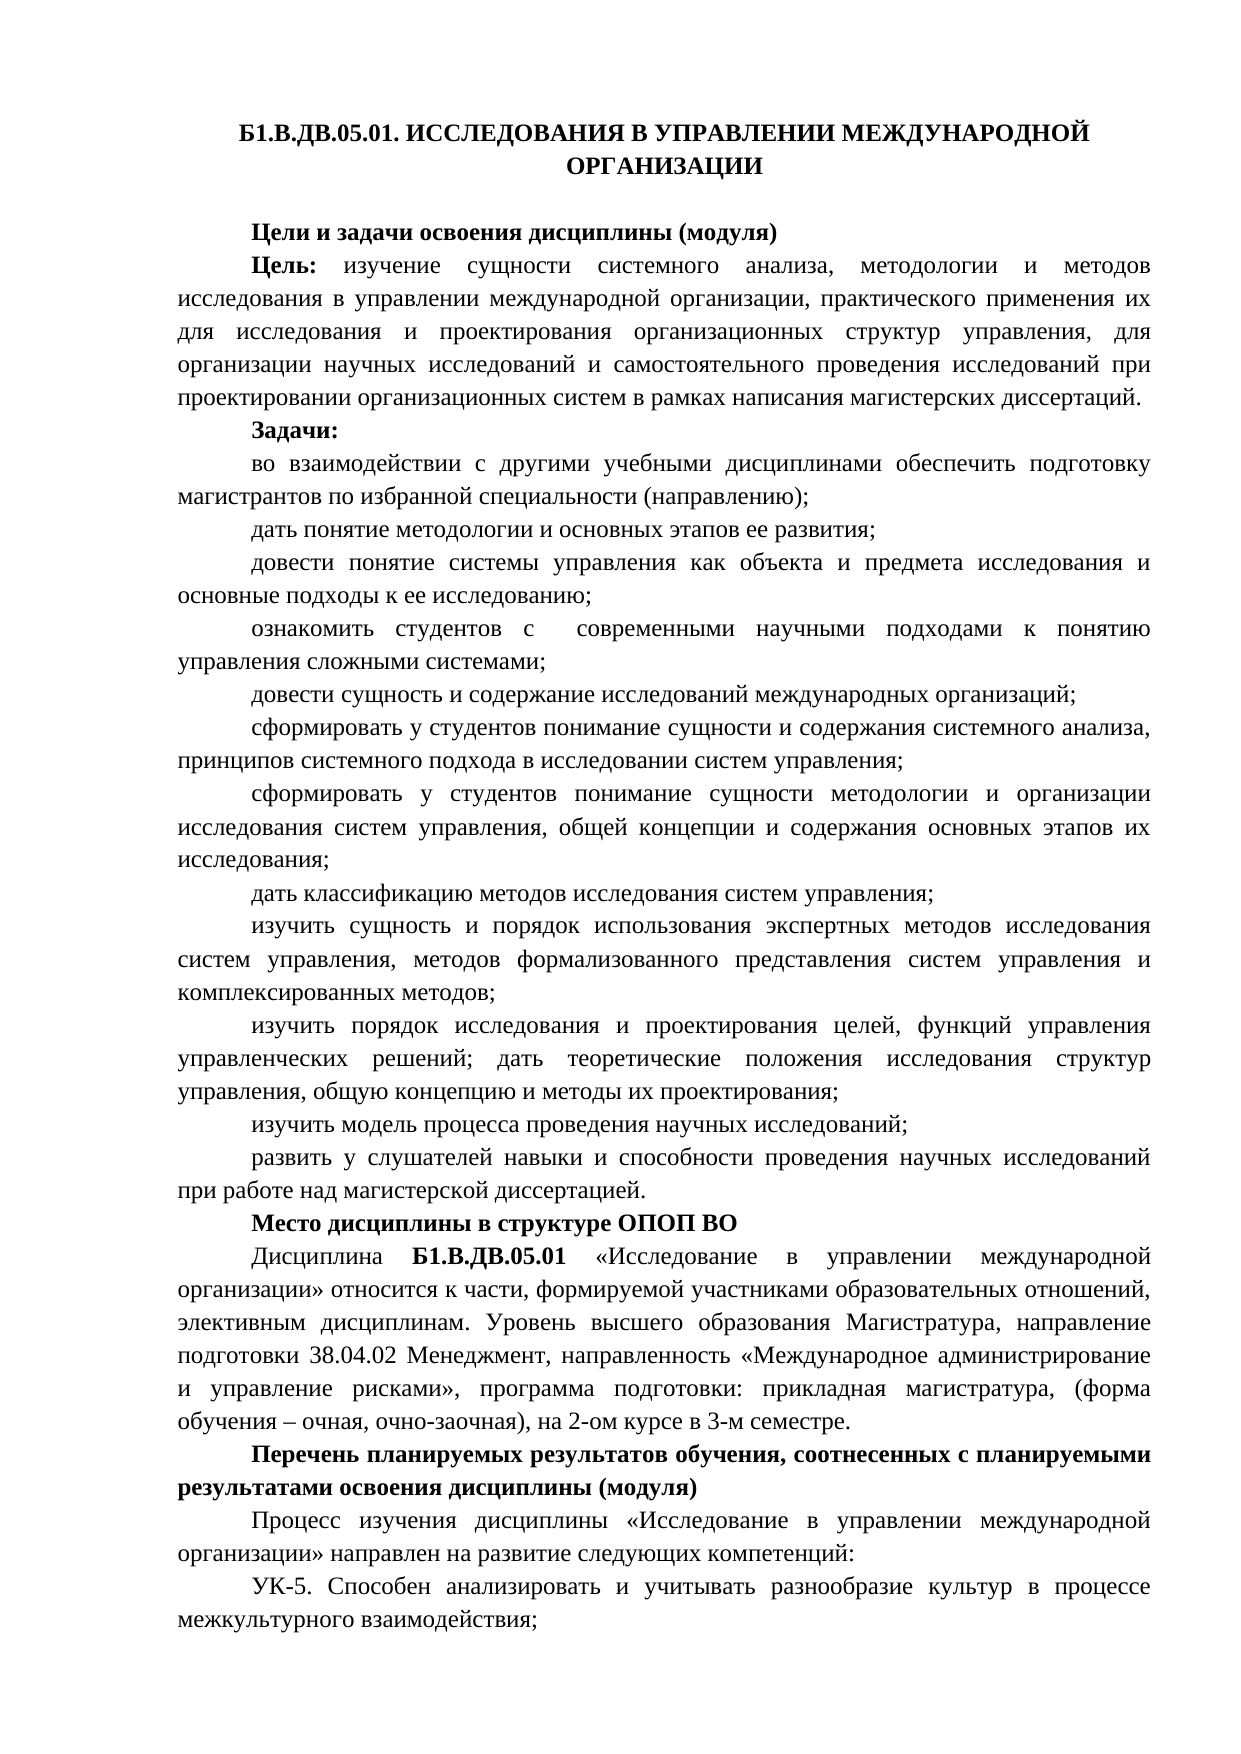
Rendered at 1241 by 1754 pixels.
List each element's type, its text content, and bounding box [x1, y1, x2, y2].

text Место дисциплины в структуре ОПОП ВО [177, 1208, 1152, 1237]
text Процесс изучения дисциплины «Исследование в управлении международной организации» направлен на развитие следующих компетенций: [177, 1505, 1152, 1567]
text Перечень планируемых результатов обучения, соотнесенных с планируемыми результатами освоения дисциплины (модуля) [177, 1439, 1152, 1501]
text изучить сущность и порядок использования экспертных методов исследования систем управления, методов формализованного представления систем управления и комплексированных методов; [177, 911, 1152, 1005]
text дать понятие методологии и основных этапов ее развития; [177, 514, 1152, 543]
text изучить модель процесса проведения научных исследований; [177, 1109, 1152, 1137]
text Задачи: [177, 415, 1152, 444]
text довести понятие системы управления как объекта и предмета исследования и основные подходы к ее исследованию; [177, 547, 1152, 609]
text во взаимодействии с другими учебными дисциплинами обеспечить подготовку магистрантов по избранной специальности (направлению); [177, 448, 1152, 510]
text Б1.В.ДВ.05.01. ИССЛЕДОВАНИЯ В УПРАВЛЕНИИ МЕЖДУНАРОДНОЙ ОРГАНИЗАЦИИ [177, 118, 1152, 180]
text ознакомить студентов с современными научными подходами к понятию управления сложными системами; [177, 613, 1152, 675]
text довести сущность и содержание исследований международных организаций; [177, 679, 1152, 708]
text Цели и задачи освоения дисциплины (модуля) [177, 217, 1152, 246]
text сформировать у студентов понимание сущности и содержания системного анализа, принципов системного подхода в исследовании систем управления; [177, 712, 1152, 774]
text сформировать у студентов понимание сущности методологии и организации исследования систем управления, общей концепции и содержания основных этапов их исследования; [177, 778, 1152, 873]
text изучить порядок исследования и проектирования целей, функций управления управленческих решений; дать теоретические положения исследования структур управления, общую концепцию и методы их проектирования; [177, 1010, 1152, 1104]
text УК-5. Способен анализировать и учитывать разнообразие культур в процессе межкультурного взаимодействия; [177, 1571, 1152, 1633]
text дать классификацию методов исследования систем управления; [177, 878, 1152, 906]
text Дисциплина Б1.В.ДВ.05.01 «Исследование в управлении международной организации» относится к части, формируемой участниками образовательных отношений, элективным дисциплинам. Уровень высшего образования Магистратура, направление подготовки 38.04.02 Менеджмент, направленность «Международное администрирование и управление рисками», программа подготовки: прикладная магистратура, (форма обучения – очная, очно-заочная), на 2-ом курсе в 3-м семестре. [177, 1241, 1152, 1435]
text развить у слушателей навыки и способности проведения научных исследований при работе над магистерской диссертацией. [177, 1142, 1152, 1203]
text Цель: изучение сущности системного анализа, методологии и методов исследования в управлении международной организации, практического применения их для исследования и проектирования организационных структур управления, для организации научных исследований и самостоятельного проведения исследований при проектировании организационных систем в рамках написания магистерских диссертаций. [177, 250, 1152, 411]
